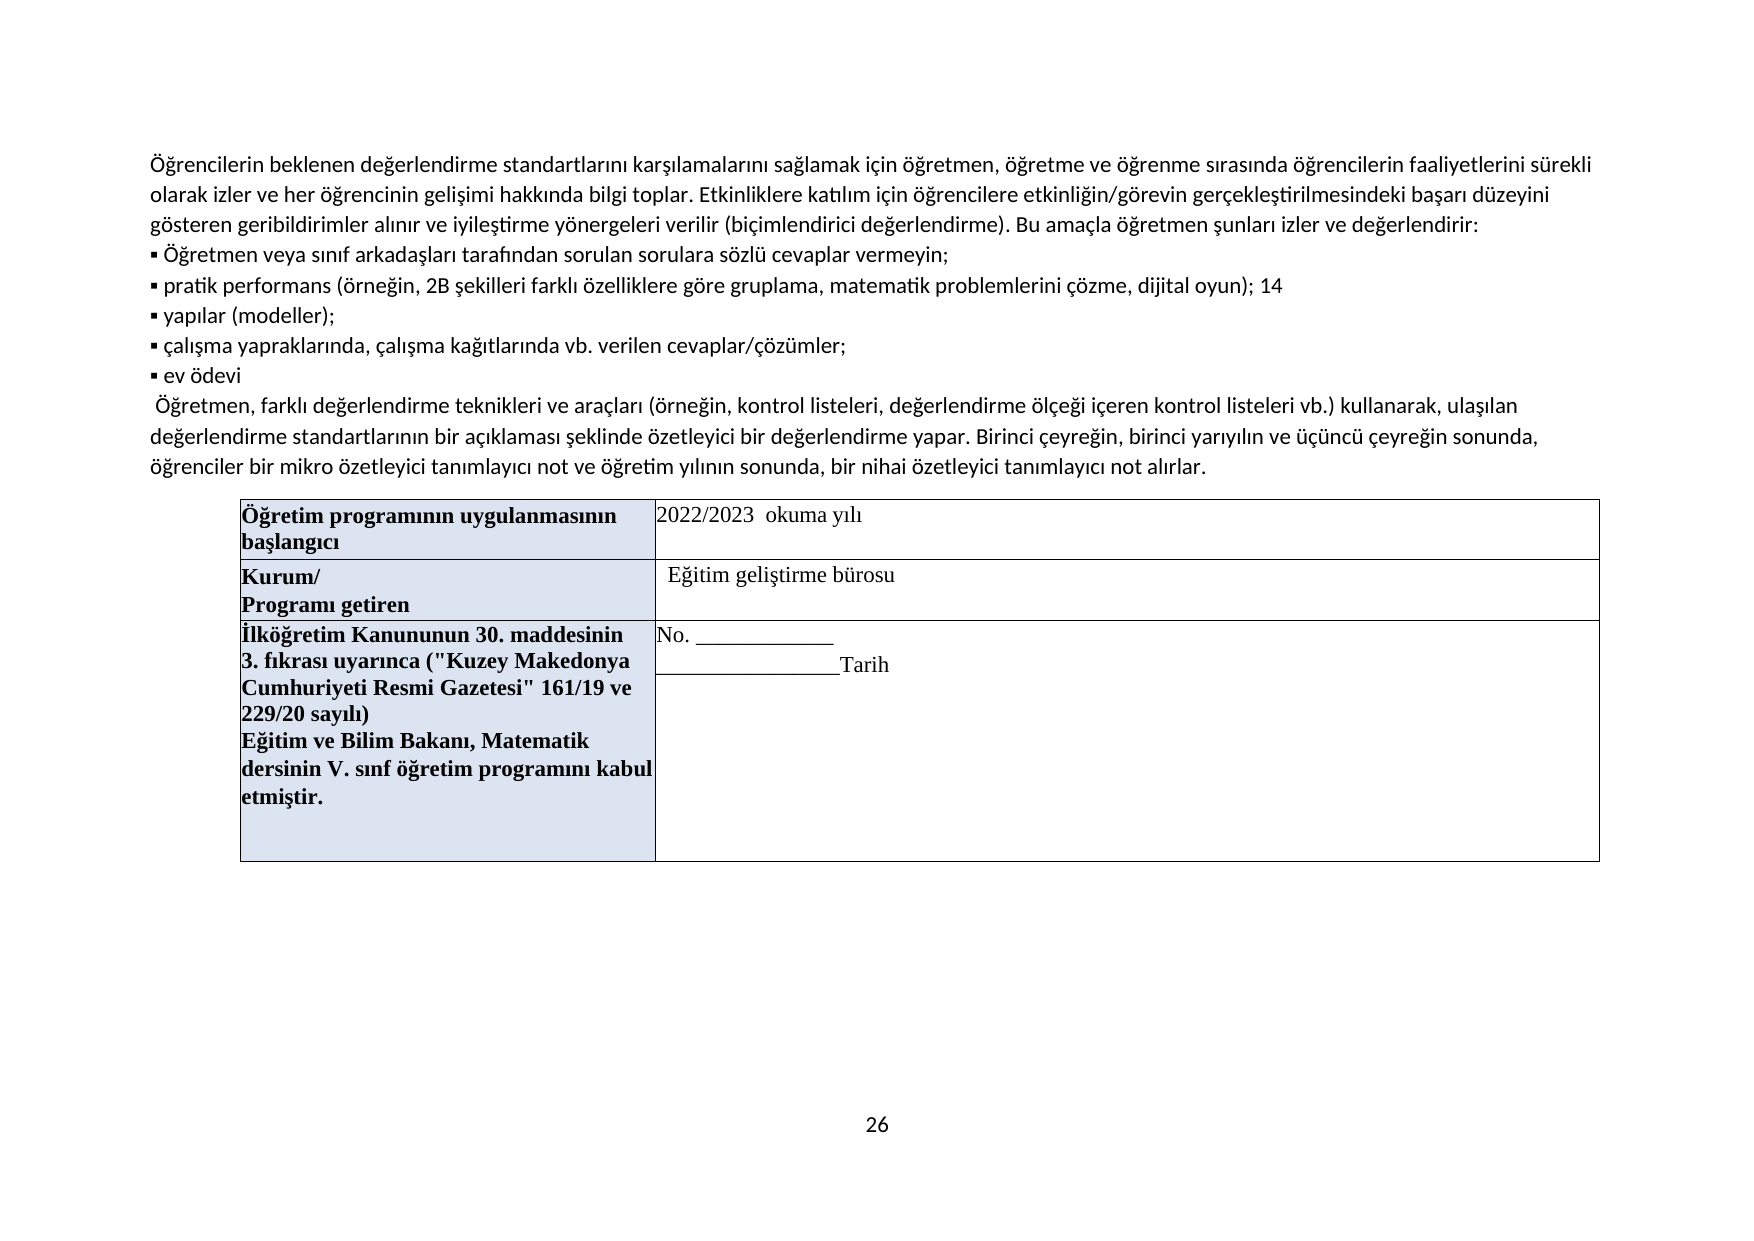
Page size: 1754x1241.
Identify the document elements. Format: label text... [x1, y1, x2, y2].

list ▪ yapılar (modeller); ▪ çalışma yapraklarında, çalışma kağıtlarında vb. verilen cevaplar/çözümler; [150, 301, 1604, 359]
list ▪ Öğretmen veya sınıf arkadaşları tarafından sorulan sorulara sözlü cevaplar vermeyin; [150, 241, 1604, 269]
list ▪ pratik performans (örneğin, 2B şekilleri farklı özelliklere göre gruplama, matematik problemlerini çözme, dijital oyun); 14 [150, 271, 1604, 299]
list ▪ ev ödevi [150, 361, 1604, 389]
table_cell Kurum/ Programı getiren [241, 560, 655, 620]
list Öğrencilerin beklenen değerlendirme standartlarını karşılamalarını sağlamak için öğretmen, öğretme ve öğrenme sırasında öğrencilerin faaliyetlerini sürekli olarak izler ve her öğrencinin gelişimi hakkında bilgi toplar. Etkinliklere katılım için öğrencilere etkinliğin/görevin gerçekleştirilmesindeki başarı düzeyini gösteren geribildirimler alınır ve iyileştirme yönergeleri verilir (biçimlendirici değerlendirme). Bu amaçla öğretmen şunları izler ve değerlendirir: [150, 150, 1604, 238]
table_cell İlköğretim Kanununun 30. maddesinin 3. fıkrası uyarınca ("Kuzey Makedonya Cumhuriyeti Resmi Gazetesi" 161/19 ve 229/20 sayılı) Eğitim ve Bilim Bakanı, Matematik dersinin V. sınf öğretim programını kabul etmiştir. [241, 621, 655, 861]
table_header Öğretim programının uygulanmasının başlangıcı [241, 500, 655, 559]
table_cell Eğitim geliştirme bürosu [656, 560, 1599, 620]
list Öğretmen, farklı değerlendirme teknikleri ve araçları (örneğin, kontrol listeleri, değerlendirme ölçeği içeren kontrol listeleri vb.) kullanarak, ulaşılan değerlendirme standartlarının bir açıklaması şeklinde özetleyici bir değerlendirme yapar. Birinci çeyreğin, birinci yarıyılın ve üçüncü çeyreğin sonunda, öğrenciler bir mikro özetleyici tanımlayıcı not ve öğretim yılının sonunda, bir nihai özetleyici tanımlayıcı not alırlar. [150, 392, 1604, 480]
table_cell No. ____________ ________________Tarih [656, 621, 1599, 861]
table_header 2022/2023 okuma yılı [656, 500, 1599, 559]
